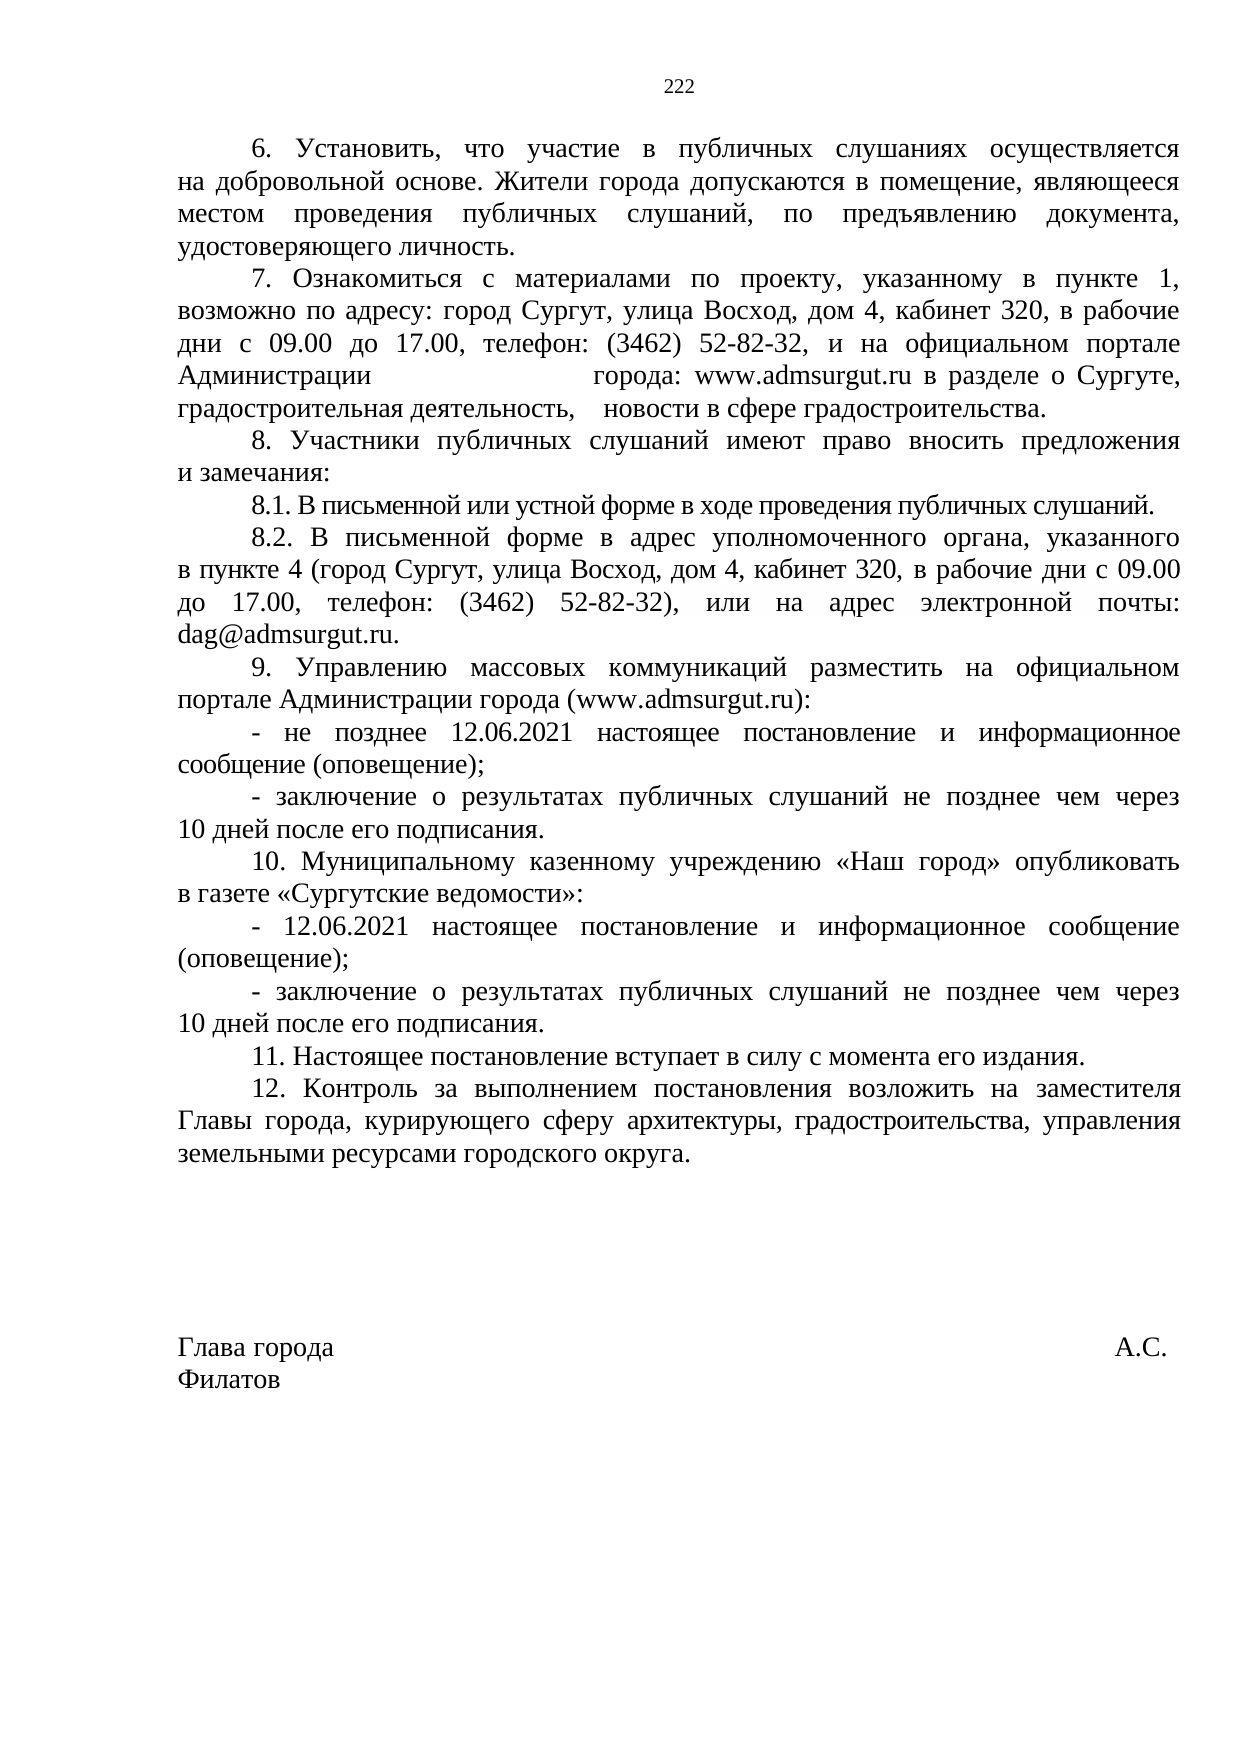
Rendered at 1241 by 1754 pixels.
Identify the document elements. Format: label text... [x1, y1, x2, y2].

text 11. Настоящее постановление вступает в силу с момента его издания. [177, 1038, 1181, 1071]
text 7. Ознакомиться с материалами по проекту, указанному в пункте 1, возможно по адресу: город Сургут, улица Восход, дом 4, кабинет 320, в рабочие дни с 09.00 до 17.00, телефон: (3462) 52-82-32, и на официальном портале Администрации города: www.admsurgut.ru в разделе о Сургуте, градостроительная деятельность, новости в сфере градостроительства. [177, 261, 1181, 423]
text - заключение о результатах публичных слушаний не позднее чем через 10 дней после его подписания. [177, 974, 1181, 1038]
text 10. Муниципальному казенному учреждению «Наш город» опубликовать в газете «Сургутские ведомости»: [177, 844, 1181, 909]
text - не позднее 12.06.2021 настоящее постановление и информационное сообщение (оповещение); [177, 714, 1181, 779]
text 8. Участники публичных слушаний имеют право вносить предложения и замечания: [177, 423, 1181, 488]
text 9. Управлению массовых коммуникаций разместить на официальном портале Администрации города (www.admsurgut.ru): [177, 650, 1181, 714]
text 12. Контроль за выполнением постановления возложить на заместителя Главы города, курирующего сферу архитектуры, градостроительства, управления земельными ресурсами городского округа. [177, 1071, 1181, 1168]
text 8.1. В письменной или устной форме в ходе проведения публичных слушаний. [177, 488, 1181, 520]
text 8.2. В письменной форме в адрес уполномоченного органа, указанного в пункте 4 (город Сургут, улица Восход, дом 4, кабинет 320, в рабочие дни с 09.00 до 17.00, телефон: (3462) 52-82-32), или на адрес электронной почты: dag@admsurgut.ru. [177, 520, 1181, 650]
text Глава города А.С. Филатов [177, 1330, 1181, 1395]
text 6. Установить, что участие в публичных слушаниях осуществляется на добровольной основе. Жители города допускаются в помещение, являющееся местом проведения публичных слушаний, по предъявлению документа, удостоверяющего личность. [177, 131, 1181, 261]
text - 12.06.2021 настоящее постановление и информационное сообщение (оповещение); [177, 909, 1181, 974]
text - заключение о результатах публичных слушаний не позднее чем через 10 дней после его подписания. [177, 779, 1181, 844]
